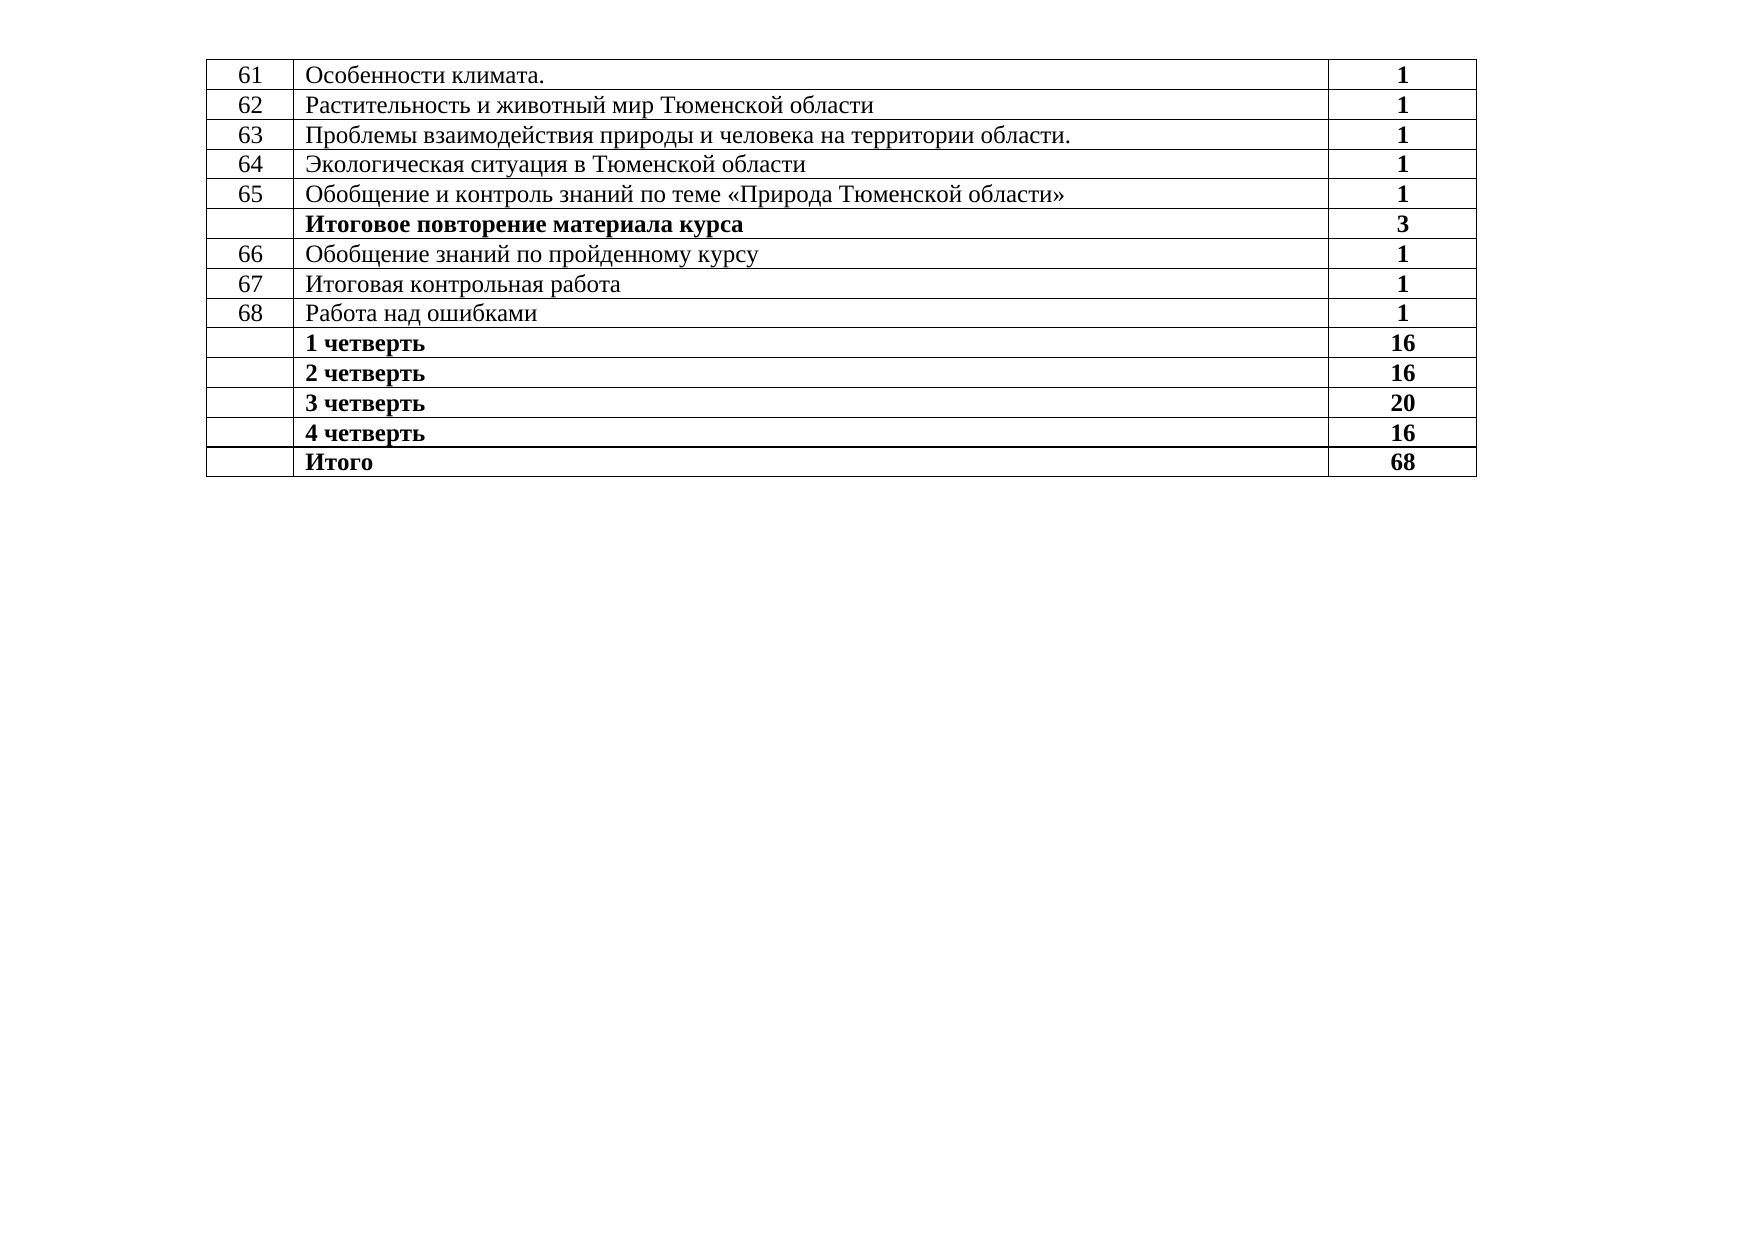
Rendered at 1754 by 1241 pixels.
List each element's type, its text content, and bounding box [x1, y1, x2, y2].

table_cell Итоговая контрольная работа [294, 269, 1328, 297]
table_cell 67 [207, 269, 293, 297]
table_cell 16 [1329, 328, 1476, 357]
table_cell 1 четверть [294, 328, 1328, 357]
table_cell 3 четверть [294, 388, 1328, 417]
table_cell 62 [207, 90, 293, 119]
table_cell 1 [1329, 269, 1476, 297]
table_cell 63 [207, 120, 293, 148]
table_cell 1 [1329, 239, 1476, 268]
table_cell [207, 358, 293, 387]
table_cell 1 [1329, 179, 1476, 208]
table_cell [207, 388, 293, 417]
table_cell [207, 328, 293, 357]
table_cell [207, 418, 293, 446]
table_cell 68 [207, 299, 293, 327]
table_cell Проблемы взаимодействия природы и человека на территории области. [294, 120, 1328, 148]
table_cell Особенности климата. [294, 60, 1328, 89]
table_cell [207, 448, 293, 476]
table_cell 2 четверть [294, 358, 1328, 387]
table_cell 61 [207, 60, 293, 89]
table_cell 1 [1329, 150, 1476, 178]
table_cell 65 [207, 179, 293, 208]
table_cell Растительность и животный мир Тюменской области [294, 90, 1328, 119]
table_cell 68 [1329, 448, 1476, 476]
table_cell 66 [207, 239, 293, 268]
table_cell Экологическая ситуация в Тюменской области [294, 150, 1328, 178]
table_cell Обобщение и контроль знаний по теме «Природа Тюменской области» [294, 179, 1328, 208]
table_cell 20 [1329, 388, 1476, 417]
table_cell 16 [1329, 418, 1476, 446]
table_cell 3 [1329, 209, 1476, 238]
table_cell 1 [1329, 90, 1476, 119]
table_cell [207, 209, 293, 238]
table_cell 1 [1329, 60, 1476, 89]
table_cell 1 [1329, 299, 1476, 327]
table_cell Итого [294, 448, 1328, 476]
table_cell 4 четверть [294, 418, 1328, 446]
table_cell Работа над ошибками [294, 299, 1328, 327]
table_cell 16 [1329, 358, 1476, 387]
table_cell 64 [207, 150, 293, 178]
table_cell 1 [1329, 120, 1476, 148]
table_cell Обобщение знаний по пройденному курсу [294, 239, 1328, 268]
table_cell Итоговое повторение материала курса [294, 209, 1328, 238]
